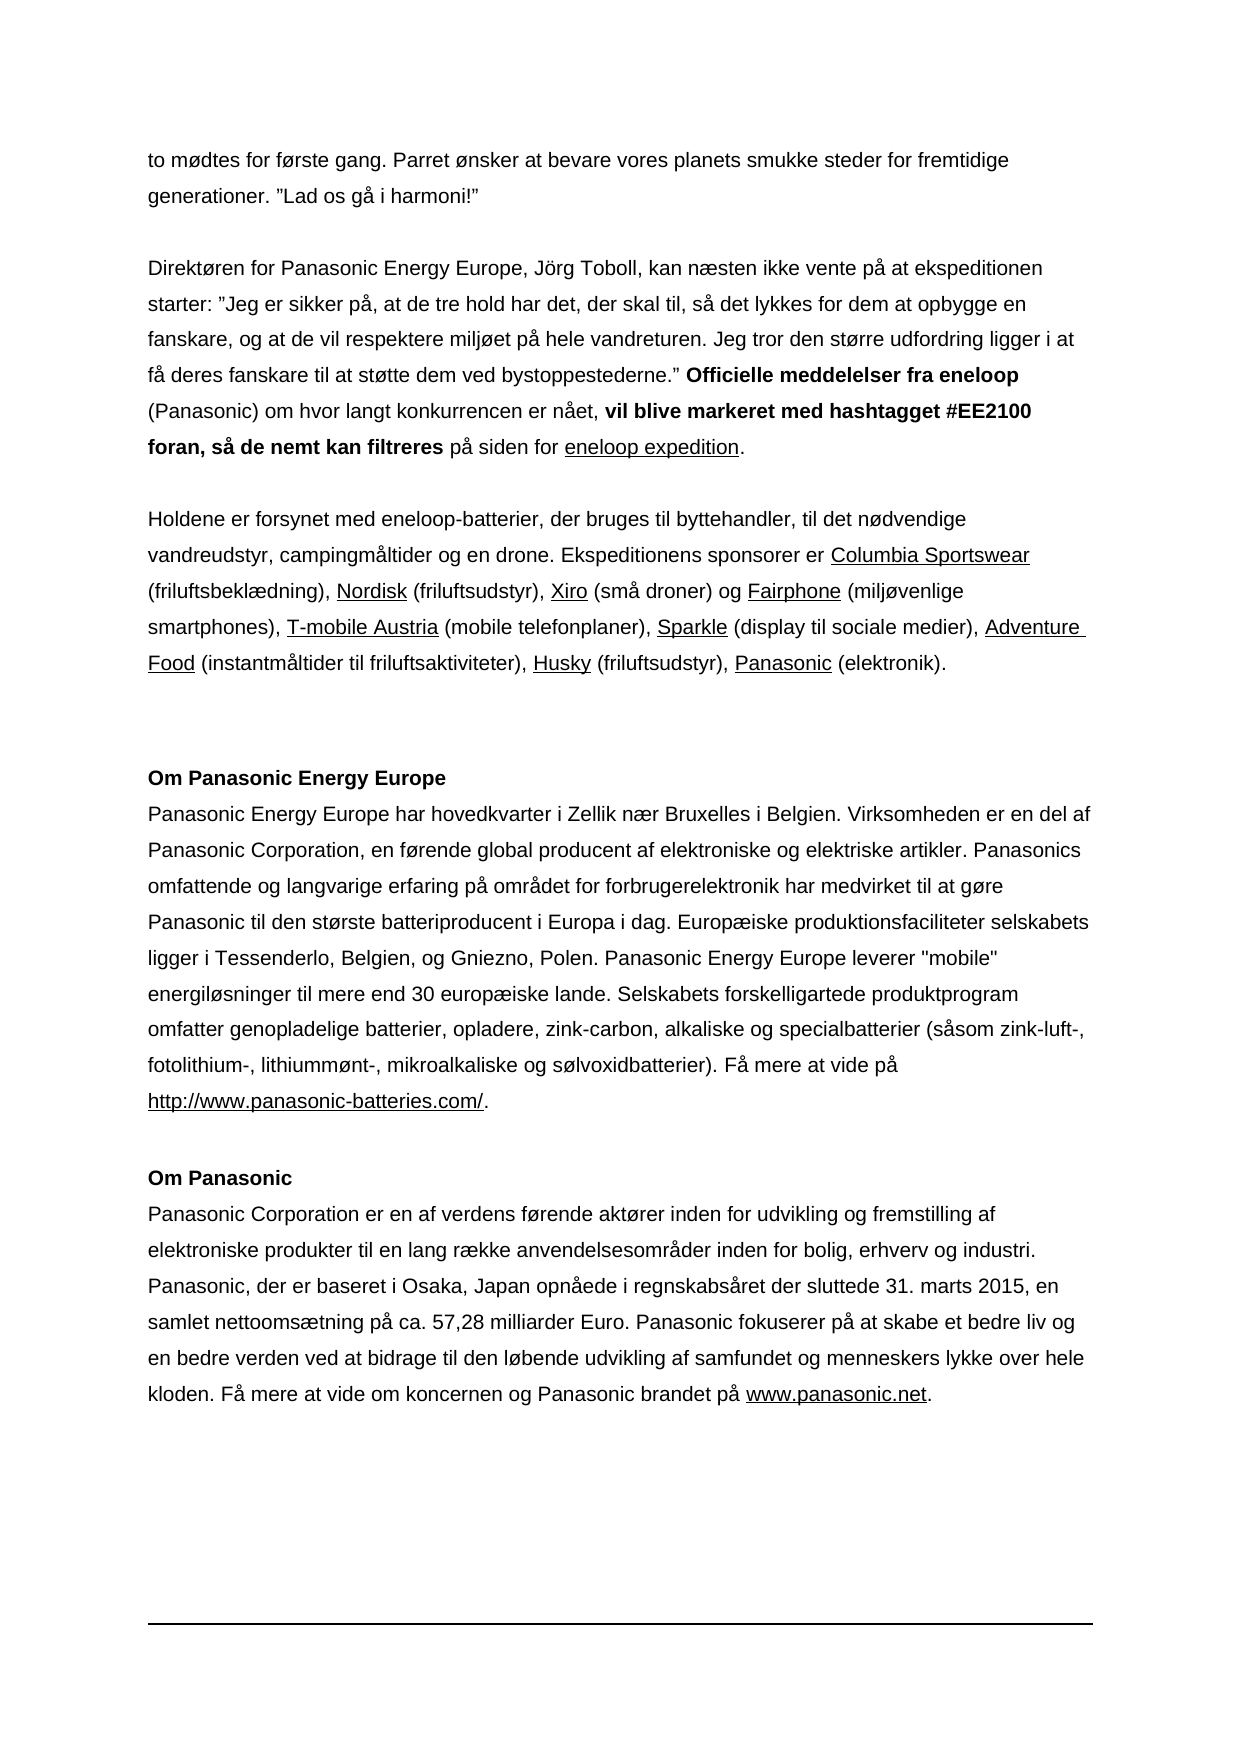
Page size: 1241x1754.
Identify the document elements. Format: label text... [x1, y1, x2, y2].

text Panasonic Energy Europe har hovedkvarter i Zellik nær Bruxelles i Belgien. Virksomheden er en del af Panasonic Corporation, en førende global producent af elektroniske og elektriske artikler. Panasonics omfattende og langvarige erfaring på området for forbrugerelektronik har medvirket til at gøre Panasonic til den største batteriproducent i Europa i dag. Europæiske produktionsfaciliteter selskabets ligger i Tessenderlo, Belgien, og Gniezno, Polen. Panasonic Energy Europe leverer "mobile" energiløsninger til mere end 30 europæiske lande. Selskabets forskelligartede produktprogram omfatter genopladelige batterier, opladere, zink-carbon, alkaliske og specialbatterier (såsom zink-luft-, fotolithium-, lithiummønt-, mikroalkaliske og sølvoxidbatterier). Få mere at vide på http://www.panasonic-batteries.com/. [148, 802, 1093, 1113]
text Om Panasonic Energy Europe [148, 766, 1093, 790]
text Direktøren for Panasonic Energy Europe, Jörg Toboll, kan næsten ikke vente på at ekspeditionen starter: ”Jeg er sikker på, at de tre hold har det, der skal til, så det lykkes for dem at opbygge en fanskare, og at de vil respektere miljøet på hele vandreturen. Jeg tror den større udfordring ligger i at få deres fanskare til at støtte dem ved bystoppestederne.” Officielle meddelelser fra eneloop (Panasonic) om hvor langt konkurrencen er nået, vil blive markeret med hashtagget #EE2100 foran, så de nemt kan filtreres på siden for eneloop expedition. [148, 255, 1093, 459]
text Om Panasonic [148, 1166, 1093, 1190]
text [148, 148, 1093, 207]
text Panasonic, der er baseret i Osaka, Japan opnåede i regnskabsåret der sluttede 31. marts 2015, en samlet nettoomsætning på ca. 57,28 milliarder Euro. Panasonic fokuserer på at skabe et bedre liv og en bedre verden ved at bidrage til den løbende udvikling af samfundet og menneskers lykke over hele kloden. Få mere at vide om koncernen og Panasonic brandet på www.panasonic.net. [148, 1274, 1093, 1405]
text Panasonic Corporation er en af verdens førende aktører inden for udvikling og fremstilling af elektroniske produkter til en lang række anvendelsesområder inden for bolig, erhverv og industri. [148, 1202, 1093, 1262]
text Holdene er forsynet med eneloop-batterier, der bruges til byttehandler, til det nødvendige vandreudstyr, campingmåltider og en drone. Ekspeditionens sponsorer er Columbia Sportswear (friluftsbeklædning), Nordisk (friluftsudstyr), Xiro (små droner) og Fairphone (miljøvenlige smartphones), T-mobile Austria (mobile telefonplaner), Sparkle (display til sociale medier), Adventure Food (instantmåltider til friluftsaktiviteter), Husky (friluftsudstyr), Panasonic (elektronik). [148, 507, 1093, 675]
